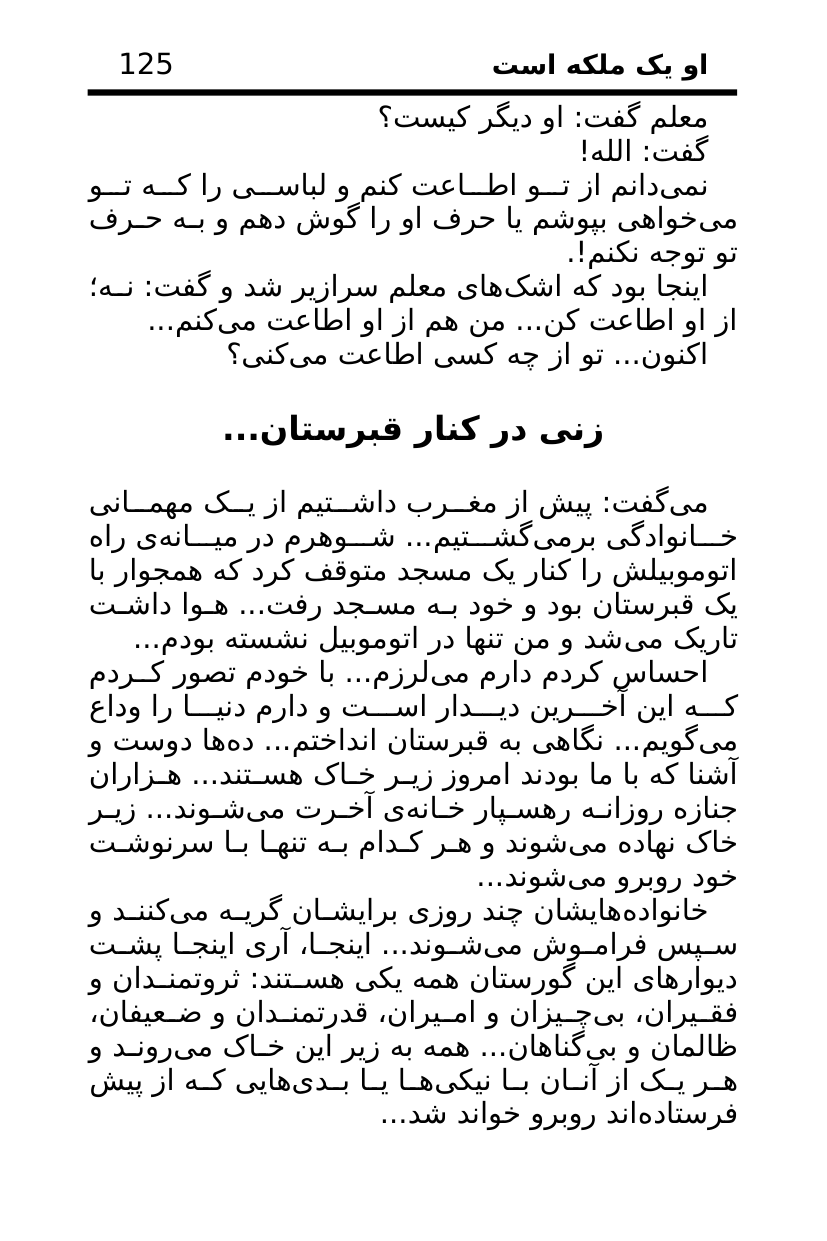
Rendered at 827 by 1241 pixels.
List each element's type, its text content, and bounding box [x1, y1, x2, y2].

text زنی در کنار قبرستان... [89, 409, 738, 448]
text احساس کردم دارم می‌لرزم... با خودم تصور کردم که این آخرین دیدار است و دارم دنیا را وداع می‌گویم... نگاهی به قبرستان انداختم... ده‌ها دوست و آشنا که با ما بودند امروز زیر خاک هستند... هزاران جنازه روزانه رهسپار خانه‌ی آخرت می‌شوند... زیر خاک نهاده می‌شوند و هر کدام به تنها با سرنوشت خود روبرو می‌شوند... [89, 655, 738, 893]
text اکنون... تو از چه کسی اطاعت می‌کنی؟ [89, 338, 738, 372]
text نمی‌دانم از تو اطاعت کنم و لباسی را که تو می‌خواهی بپوشم یا حرف او را گوش دهم و به حرف تو توجه نکنم!. [89, 168, 738, 270]
text می‌گفت: پیش از مغرب داشتیم از یک مهمانی خانوادگی برمی‌گشتیم... شوهرم در میانه‌ی راه اتوموبیلش را کنار یک مسجد متوقف کرد که همجوار با یک قبرستان بود و خود به مسجد رفت... هوا داشت تاریک می‌شد و من تنها در اتوموبیل نشسته بودم... [89, 486, 738, 655]
text معلم گفت: او دیگر کیست؟ [89, 100, 738, 134]
text اینجا بود که اشک‌های معلم سرازیر شد و گفت: نه؛ از او اطاعت کن... من هم از او اطاعت می‌کنم... [89, 270, 738, 338]
text خانواده‌هایشان چند روزی برایشان گریه می‌کنند و سپس فراموش می‌شوند... اینجا، آری اینجا پشت دیوارهای این گورستان همه یکی هستند: ثروتمندان و فقیران، بی‌چیزان و امیران، قدرتمندان و ضعیفان، ظالمان و بی‌گناهان... همه به زیر این خاک می‌روند و هر یک از آنان با نیکی‌ها یا بدی‌هایی که از پیش فرستاده‌اند روبرو خواند شد... [89, 893, 738, 1131]
text گفت: الله! [89, 134, 738, 168]
